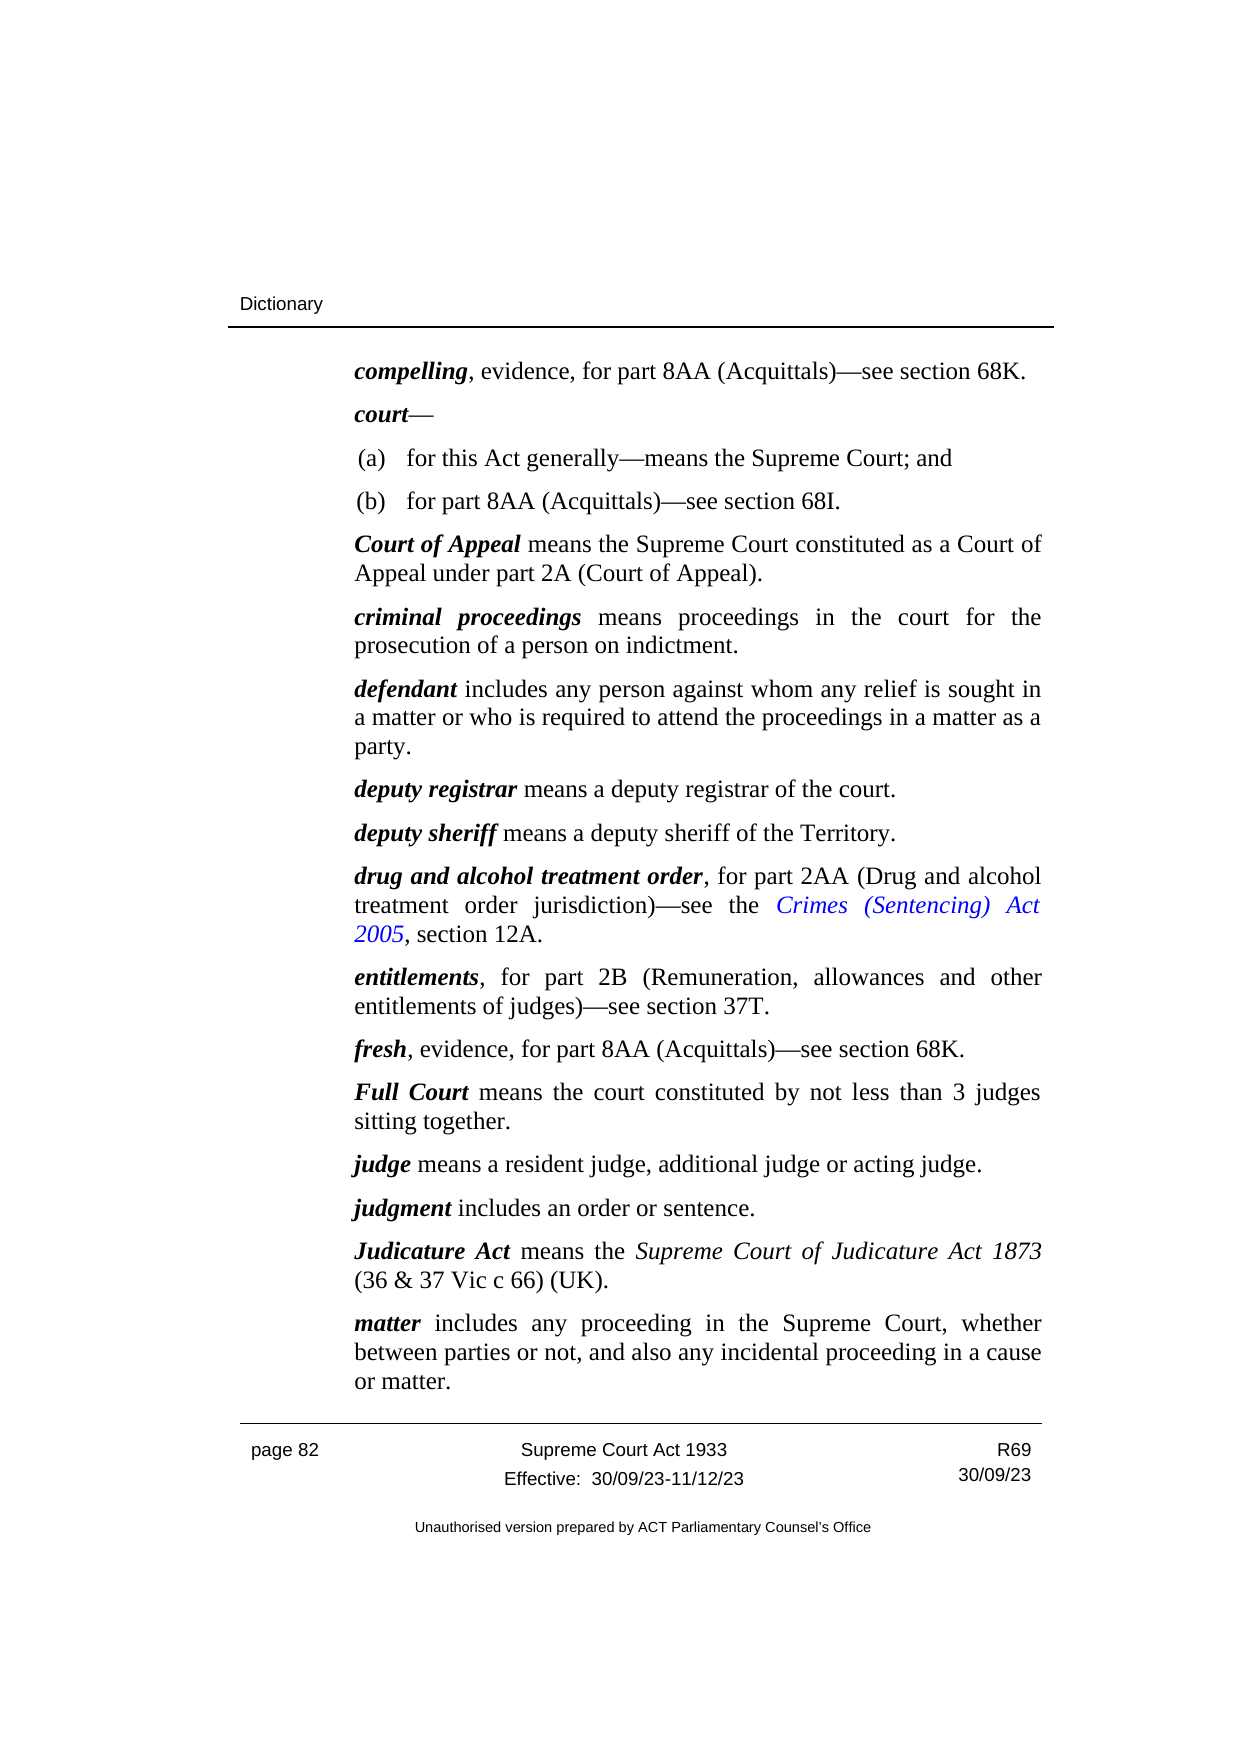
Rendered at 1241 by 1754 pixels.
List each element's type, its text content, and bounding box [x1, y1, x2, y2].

text deputy registrar means a deputy registrar of the court. [354, 774, 1042, 803]
text criminal proceedings means proceedings in the court for the prosecution of a person on indictment. [354, 602, 1042, 659]
text matter includes any proceeding in the Supreme Court, whether between parties or not, and also any incidental proceeding in a cause or matter. [354, 1308, 1042, 1394]
text court— [354, 399, 1042, 428]
text (b) for part 8AA (Acquittals)—see section 68I. [239, 486, 1042, 515]
text deputy sheriff means a deputy sheriff of the Territory. [354, 818, 1042, 847]
text judgment includes an order or sentence. [354, 1193, 1042, 1222]
text Judicature Act means the Supreme Court of Judicature Act 1873 (36 & 37 Vic c 66) (). [354, 1236, 1042, 1294]
text entitlements, for part 2B (Remuneration, allowances and other entitlements of judges)—see section 37T. [354, 962, 1042, 1019]
text judge means a resident judge, additional judge or acting judge. [354, 1149, 1042, 1178]
text compelling, evidence, for part 8AA (Acquittals)—see section 68K. [354, 356, 1042, 385]
text fresh, evidence, for part 8AA (Acquittals)—see section 68K. [354, 1034, 1042, 1063]
text Court of Appeal means the Supreme Court constituted as a Court of Appeal under part 2A (Court of Appeal). [354, 529, 1042, 587]
text defendant includes any person against whom any relief is sought in a matter or who is required to attend the proceedings in a matter as a party. [354, 674, 1042, 760]
text drug and alcohol treatment order, for part 2AA (Drug and alcohol treatment order jurisdiction)—see the Crimes (Sentencing) Act 2005, section 12A. [354, 861, 1042, 947]
text (a) for this Act generally—means the Supreme Court; and [239, 443, 1042, 472]
text Full Court means the court constituted by not less than 3 judges sitting together. [354, 1077, 1042, 1135]
